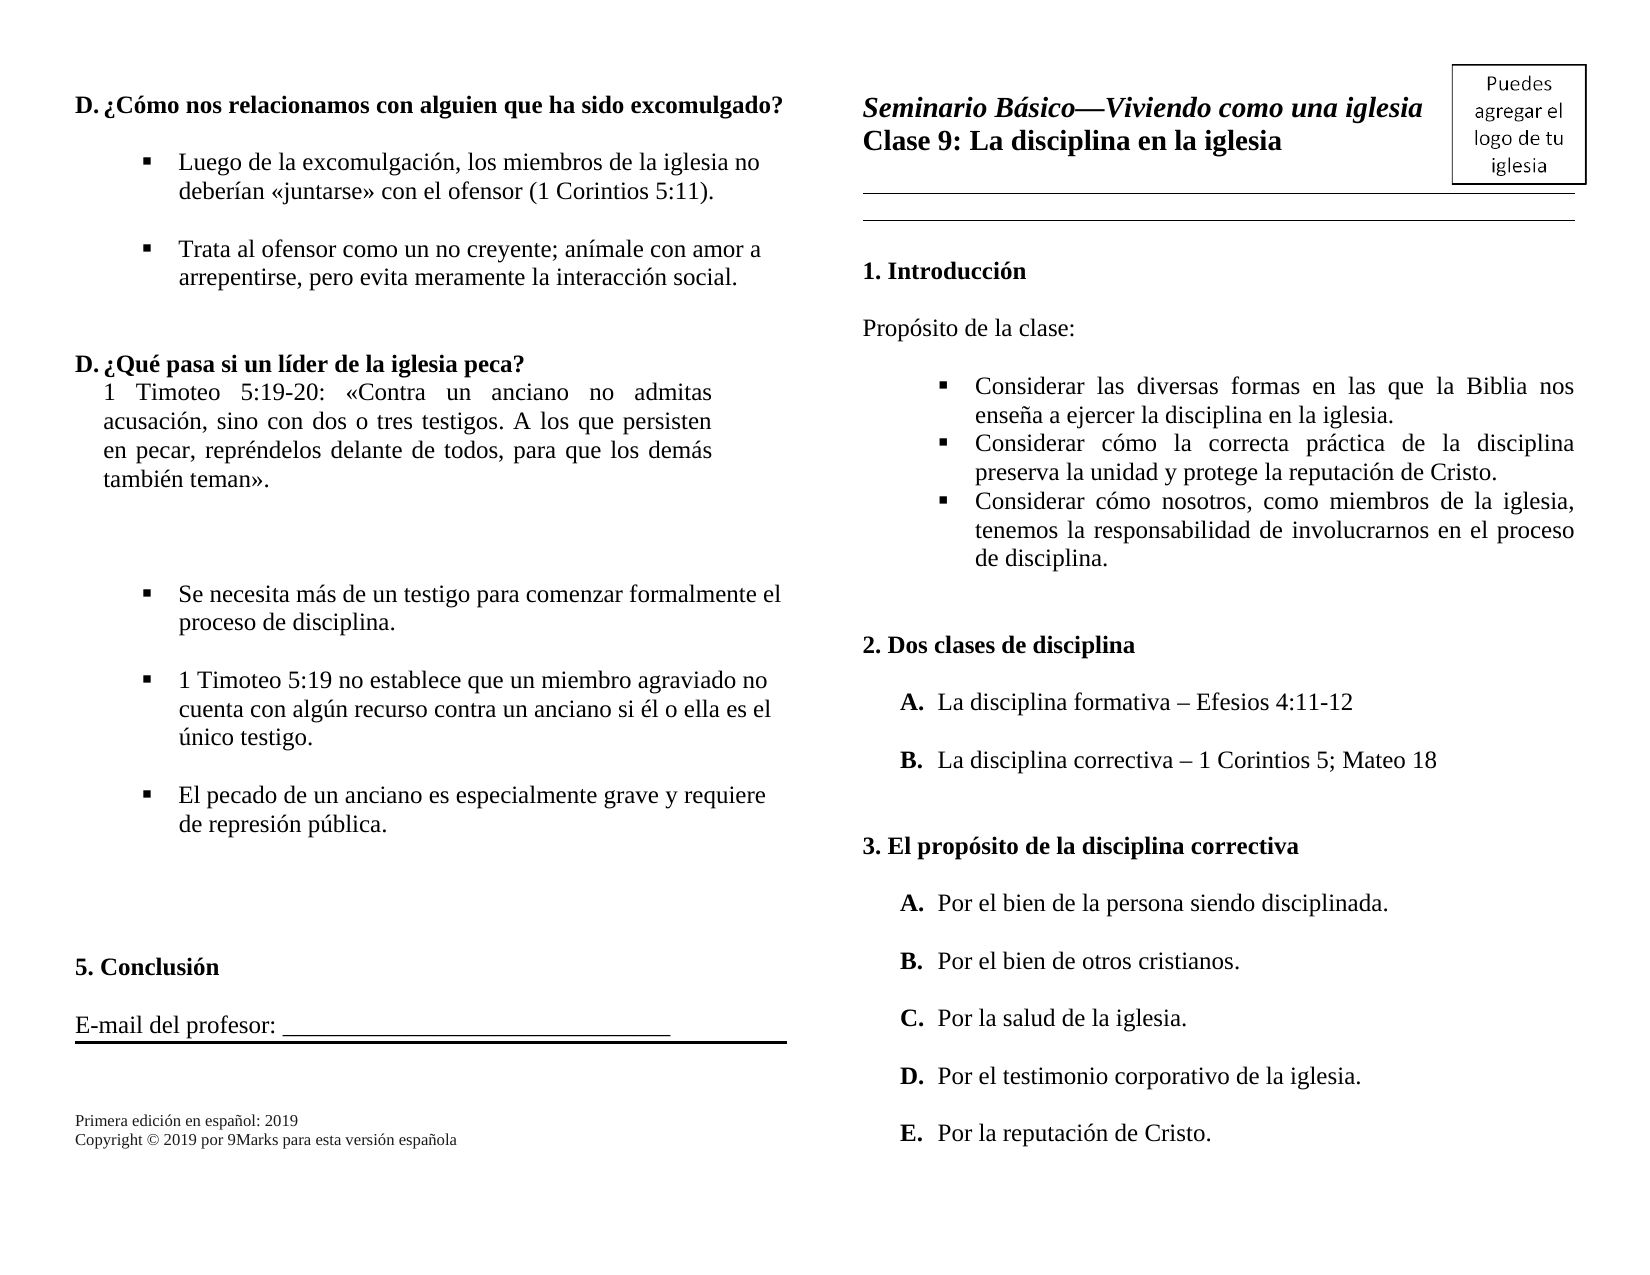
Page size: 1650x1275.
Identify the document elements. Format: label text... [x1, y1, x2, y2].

text Clase 9: La disciplina en la iglesia [862, 123, 1451, 157]
list Por la reputación de Cristo. [900, 1118, 1575, 1147]
text D. ¿Cómo nos relacionamos con alguien que ha sido excomulgado? [75, 90, 787, 119]
list Considerar las diversas formas en las que la Biblia nos enseña a ejercer la disciplina en la iglesia. [937, 371, 1575, 428]
text Copyright © 2019 por 9Marks para esta versión española [75, 1130, 787, 1149]
text 2. Dos clases de disciplina [862, 630, 1575, 658]
list Se necesita más de un testigo para comenzar formalmente el proceso de disciplina. [141, 579, 787, 636]
list El pecado de un anciano es especialmente grave y requiere de represión pública. [141, 780, 787, 837]
list Por el bien de la persona siendo disciplinada. [900, 888, 1575, 917]
list La disciplina correctiva – 1 Corintios 5; Mateo 18 [900, 745, 1575, 773]
text 1 Timoteo 5:19-20: «Contra un anciano no admitas acusación, sino con dos o tres testigos. A los que persisten en pecar, repréndelos delante de todos, para que los demás también teman». [103, 377, 712, 492]
text 5. Conclusión [75, 952, 787, 981]
text Primera edición en español: 2019 [75, 1111, 787, 1130]
list La disciplina formativa – Efesios 4:11-12 [900, 687, 1575, 716]
picture [1451, 64, 1588, 186]
list 1 Timoteo 5:19 no establece que un miembro agraviado no cuenta con algún recurso contra un anciano si él o ella es el único testigo. [141, 665, 787, 751]
text 3. El propósito de la disciplina correctiva [862, 831, 1575, 860]
list Trata al ofensor como un no creyente; anímale con amor a arrepentirse, pero evita meramente la interacción social. [141, 234, 787, 291]
list Por el bien de otros cristianos. [900, 946, 1575, 975]
list Considerar cómo la correcta práctica de la disciplina preserva la unidad y protege la reputación de Cristo. [937, 428, 1575, 486]
list Considerar cómo nosotros, como miembros de la iglesia, tenemos la responsabilidad de involucrarnos en el proceso de disciplina. [937, 486, 1575, 572]
text Propósito de la clase: [862, 313, 1575, 342]
list Luego de la excomulgación, los miembros de la iglesia no deberían «juntarse» con el ofensor (1 Corintios 5:11). [141, 147, 787, 205]
text D. ¿Qué pasa si un líder de la iglesia peca? [75, 349, 787, 377]
list Por la salud de la iglesia. [900, 1003, 1575, 1032]
list Por el testimonio corporativo de la iglesia. [900, 1061, 1575, 1090]
text Seminario Básico—Viviendo como una iglesia [862, 90, 1451, 123]
text 1. Introducción [862, 256, 1575, 285]
text E-mail del profesor: _______________________________ [75, 1010, 787, 1041]
